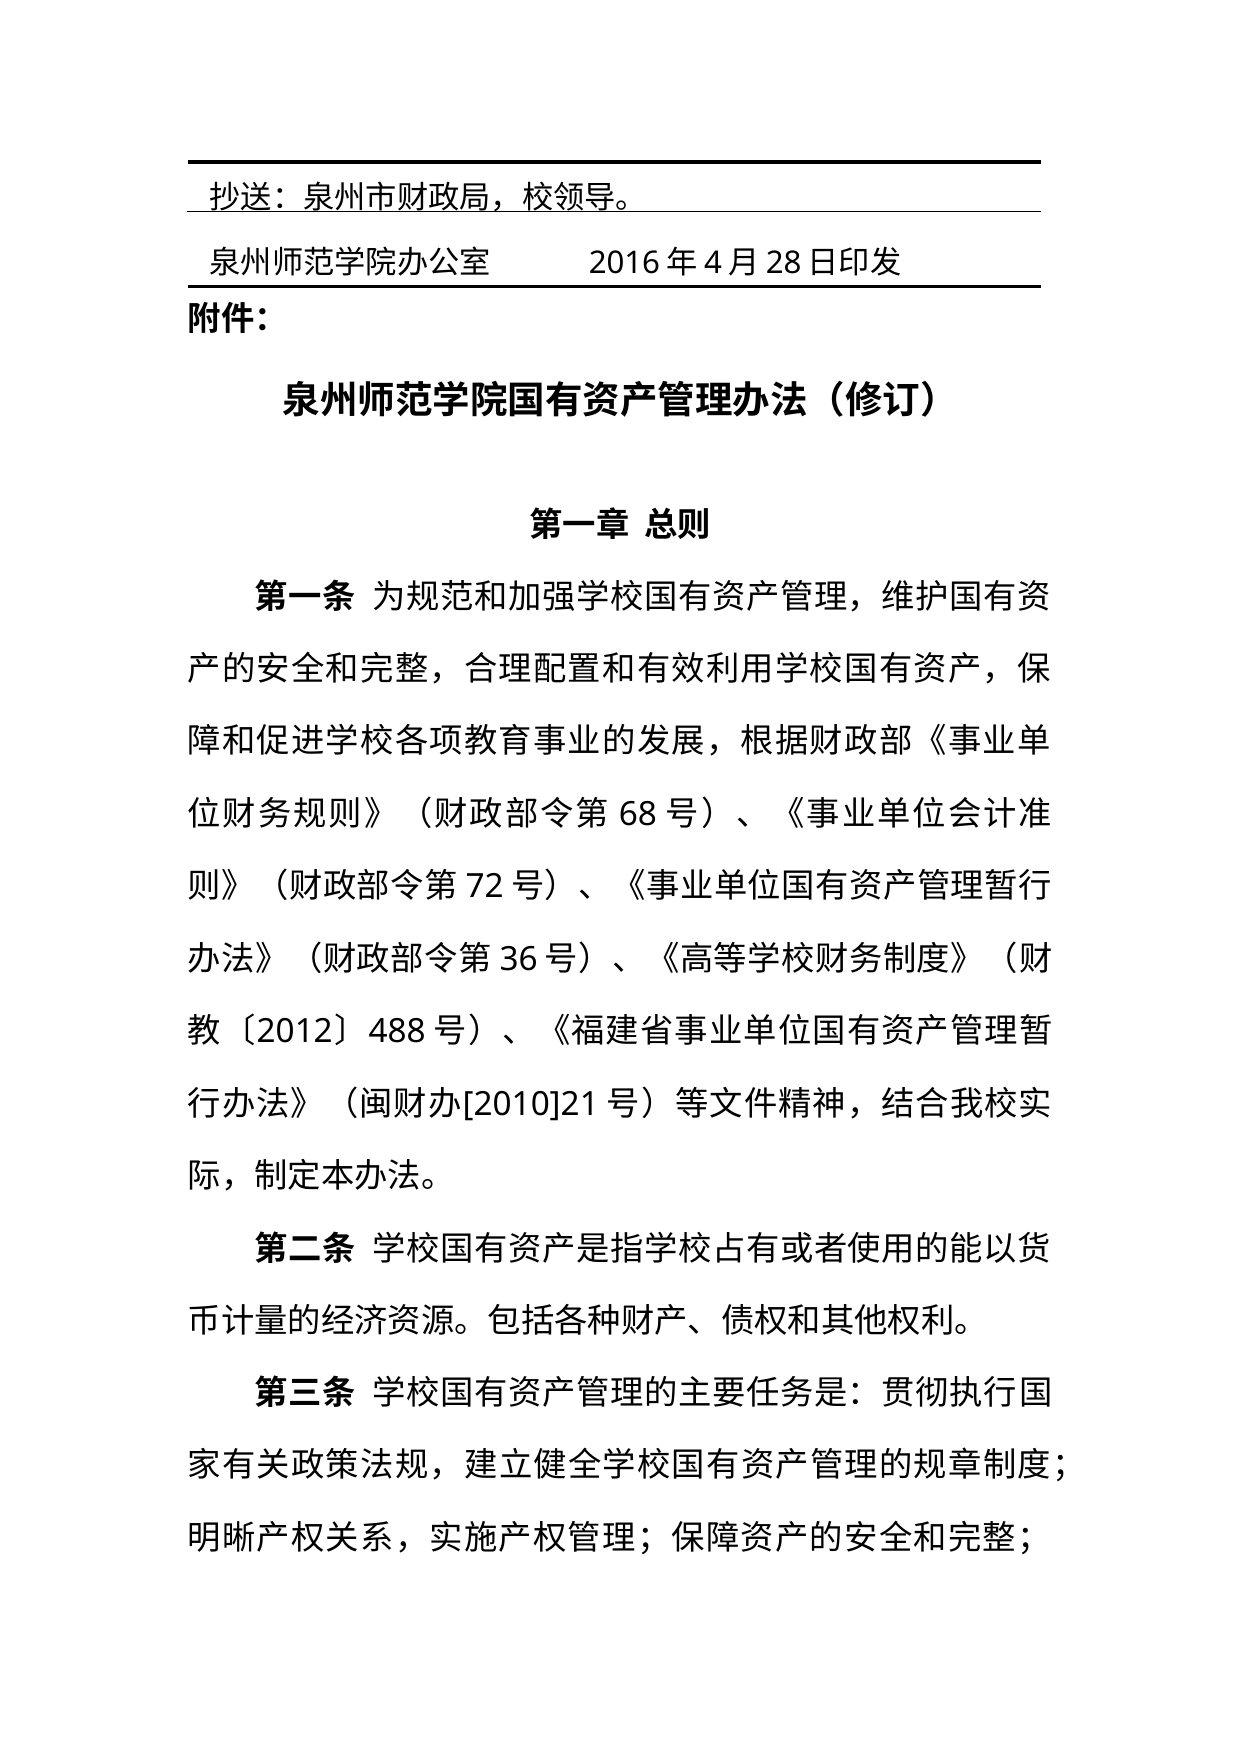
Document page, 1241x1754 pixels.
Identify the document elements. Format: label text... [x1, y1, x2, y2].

text 泉州师范学院国有资产管理办法（修订） [187, 364, 1053, 429]
text 第二条 学校国有资产是指学校占有或者使用的能以货币计量的经济资源。包括各种财产、债权和其他权利。 [187, 1221, 1053, 1342]
text 第一条 为规范和加强学校国有资产管理，维护国有资产的安全和完整，合理配置和有效利用学校国有资产，保障和促进学校各项教育事业的发展，根据财政部《事业单位财务规则》（财政部令第68号）、《事业单位会计准则》（财政部令第72号）、《事业单位国有资产管理暂行办法》（财政部令第36号）、《高等学校财务制度》（财教〔2012〕488号）、《福建省事业单位国有资产管理暂行办法》（闽财办[2010]21号）等文件精神，结合我校实际，制定本办法。 [187, 570, 1053, 1197]
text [187, 1366, 1053, 1559]
text 第一章 总则 [187, 497, 1053, 546]
text 附件： [187, 292, 1053, 340]
text 泉州师范学院办公室 2016年4月28日印发 [187, 227, 1053, 292]
text 抄送：泉州市财政局，校领导。 [187, 162, 1053, 227]
